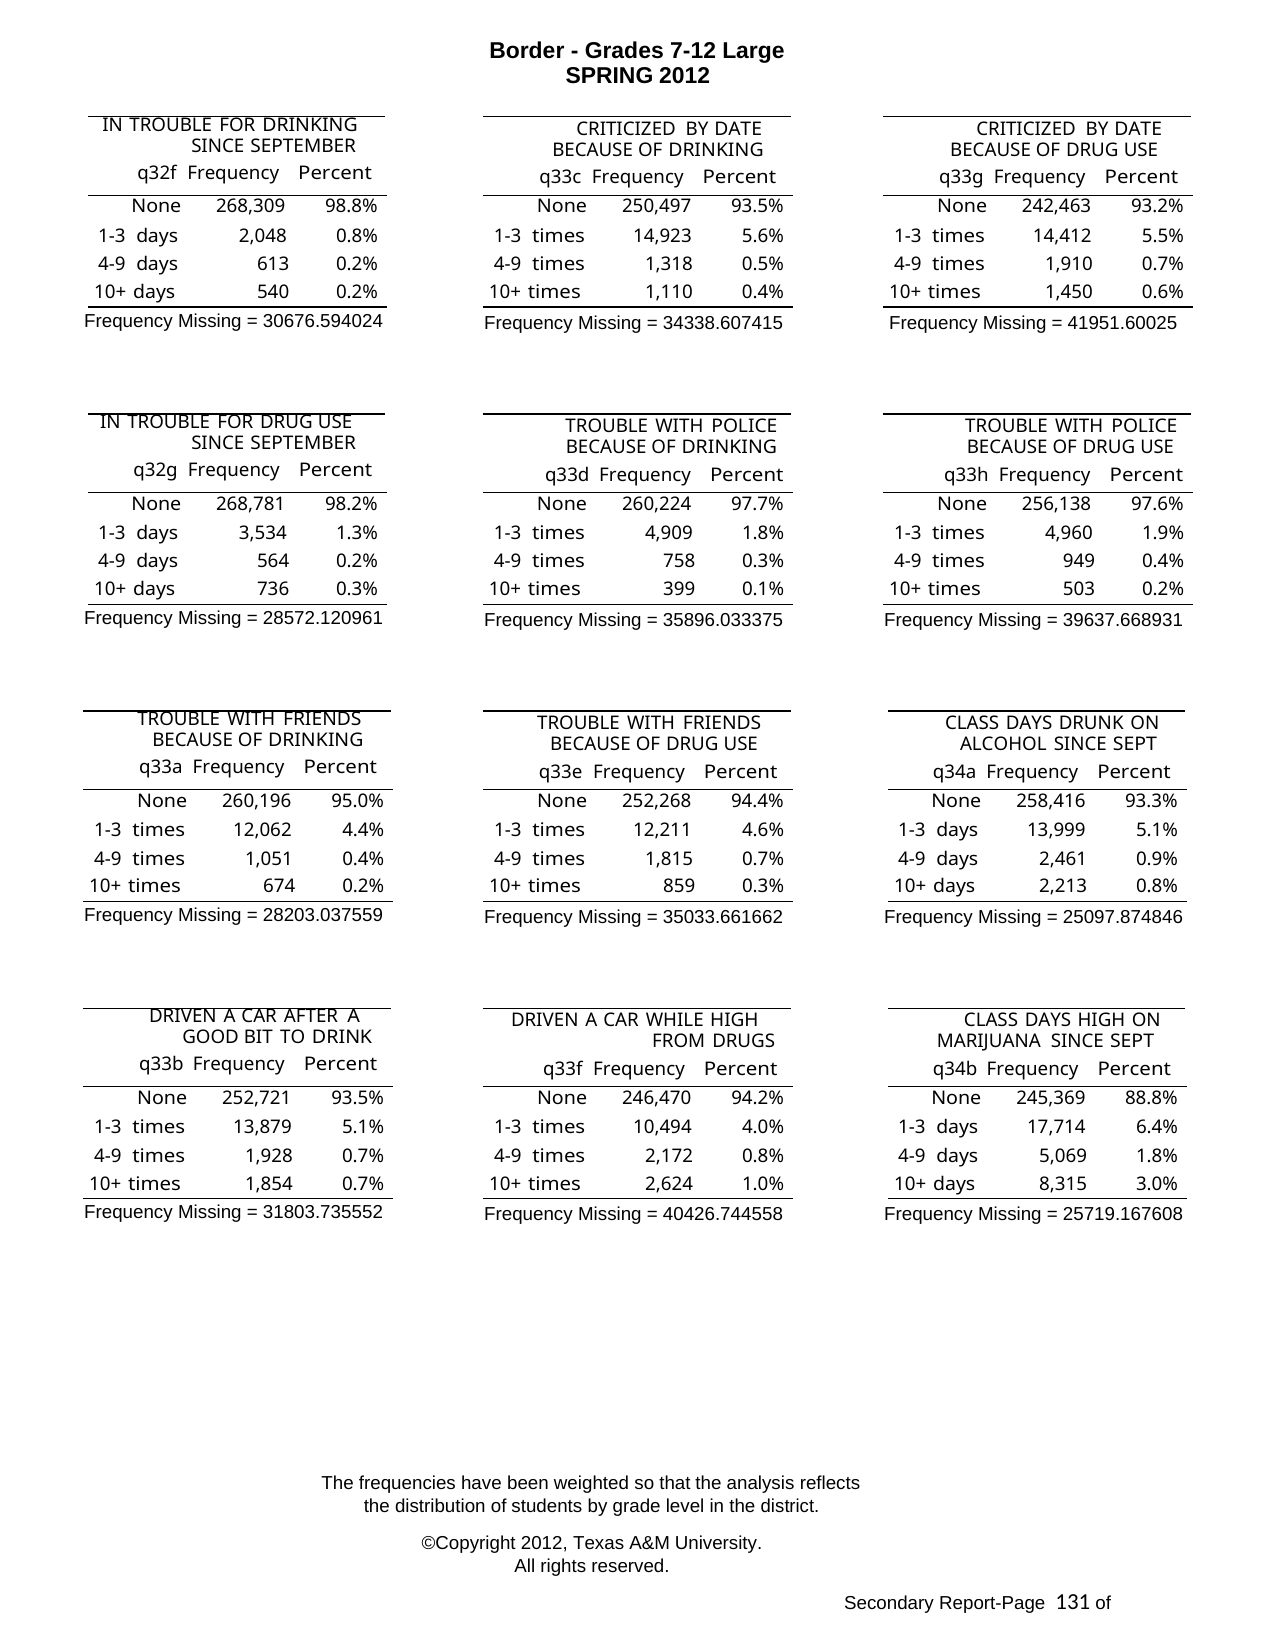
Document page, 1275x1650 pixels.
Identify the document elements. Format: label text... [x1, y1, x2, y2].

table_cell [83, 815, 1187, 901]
text Frequency Missing = 25719.167608 [884, 1203, 1206, 1224]
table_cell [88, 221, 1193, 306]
text q34a Frequency Percent [933, 761, 1206, 782]
text TROUBLE WITH POLICE BECAUSE OF DRUG USE [948, 416, 1192, 458]
text q32f Frequency Percent [137, 162, 389, 184]
text TROUBLE WITH FRIENDS BECAUSE OF DRINKING [137, 708, 394, 751]
text q33g Frequency Percent [939, 167, 1206, 188]
text q33h Frequency Percent [933, 464, 1193, 485]
text Frequency Missing = 28572.120961 [84, 607, 390, 628]
text DRIVEN A CAR WHILE HIGH FROM DRUGS [511, 1010, 794, 1052]
text Frequency Missing = 31803.735552 [84, 1201, 390, 1222]
text q33d Frequency Percent [534, 464, 793, 485]
text q33b Frequency Percent [139, 1054, 395, 1075]
text IN TROUBLE FOR DRINKING SINCE SEPTEMBER [102, 114, 388, 156]
text CLASS DAYS DRUNK ON ALCOHOL SINCE SEPT [945, 713, 1188, 755]
text CRITICIZED BY DATE BECAUSE OF DRINKING [552, 118, 794, 161]
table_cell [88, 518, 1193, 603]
text CRITICIZED BY DATE BECAUSE OF DRUG USE [950, 118, 1194, 161]
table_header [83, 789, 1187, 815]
text q34b Frequency Percent [933, 1058, 1206, 1079]
text TROUBLE WITH FRIENDS BECAUSE OF DRUG USE [537, 713, 794, 755]
text q33a Frequency Percent [139, 757, 395, 778]
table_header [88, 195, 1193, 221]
text q32g Frequency Percent [133, 459, 389, 481]
text Frequency Missing = 28203.037559 [84, 904, 390, 925]
text DRIVEN A CAR AFTER A GOOD BIT TO DRINK [149, 1006, 394, 1048]
text Frequency Missing = 35033.661662 [484, 906, 790, 927]
text q33c Frequency Percent [539, 167, 795, 188]
text Frequency Missing = 41951.60025 [889, 312, 1206, 333]
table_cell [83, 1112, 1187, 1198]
text Frequency Missing = 30676.594024 [84, 309, 390, 331]
text Frequency Missing = 35896.033375 [484, 609, 790, 630]
text Frequency Missing = 34338.607415 [484, 312, 789, 333]
text Frequency Missing = 40426.744558 [484, 1203, 790, 1224]
text IN TROUBLE FOR DRUG USE SINCE SEPTEMBER [100, 411, 388, 453]
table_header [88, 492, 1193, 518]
text TROUBLE WITH POLICE BECAUSE OF DRINKING [550, 416, 792, 458]
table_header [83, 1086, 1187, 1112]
text Frequency Missing = 25097.874846 [884, 906, 1206, 927]
text Frequency Missing = 39637.668931 [884, 609, 1206, 630]
text q33e Frequency Percent [539, 761, 795, 782]
text q33f Frequency Percent [543, 1058, 795, 1079]
text CLASS DAYS HIGH ON MARIJUANA SINCE SEPT [937, 1010, 1188, 1052]
